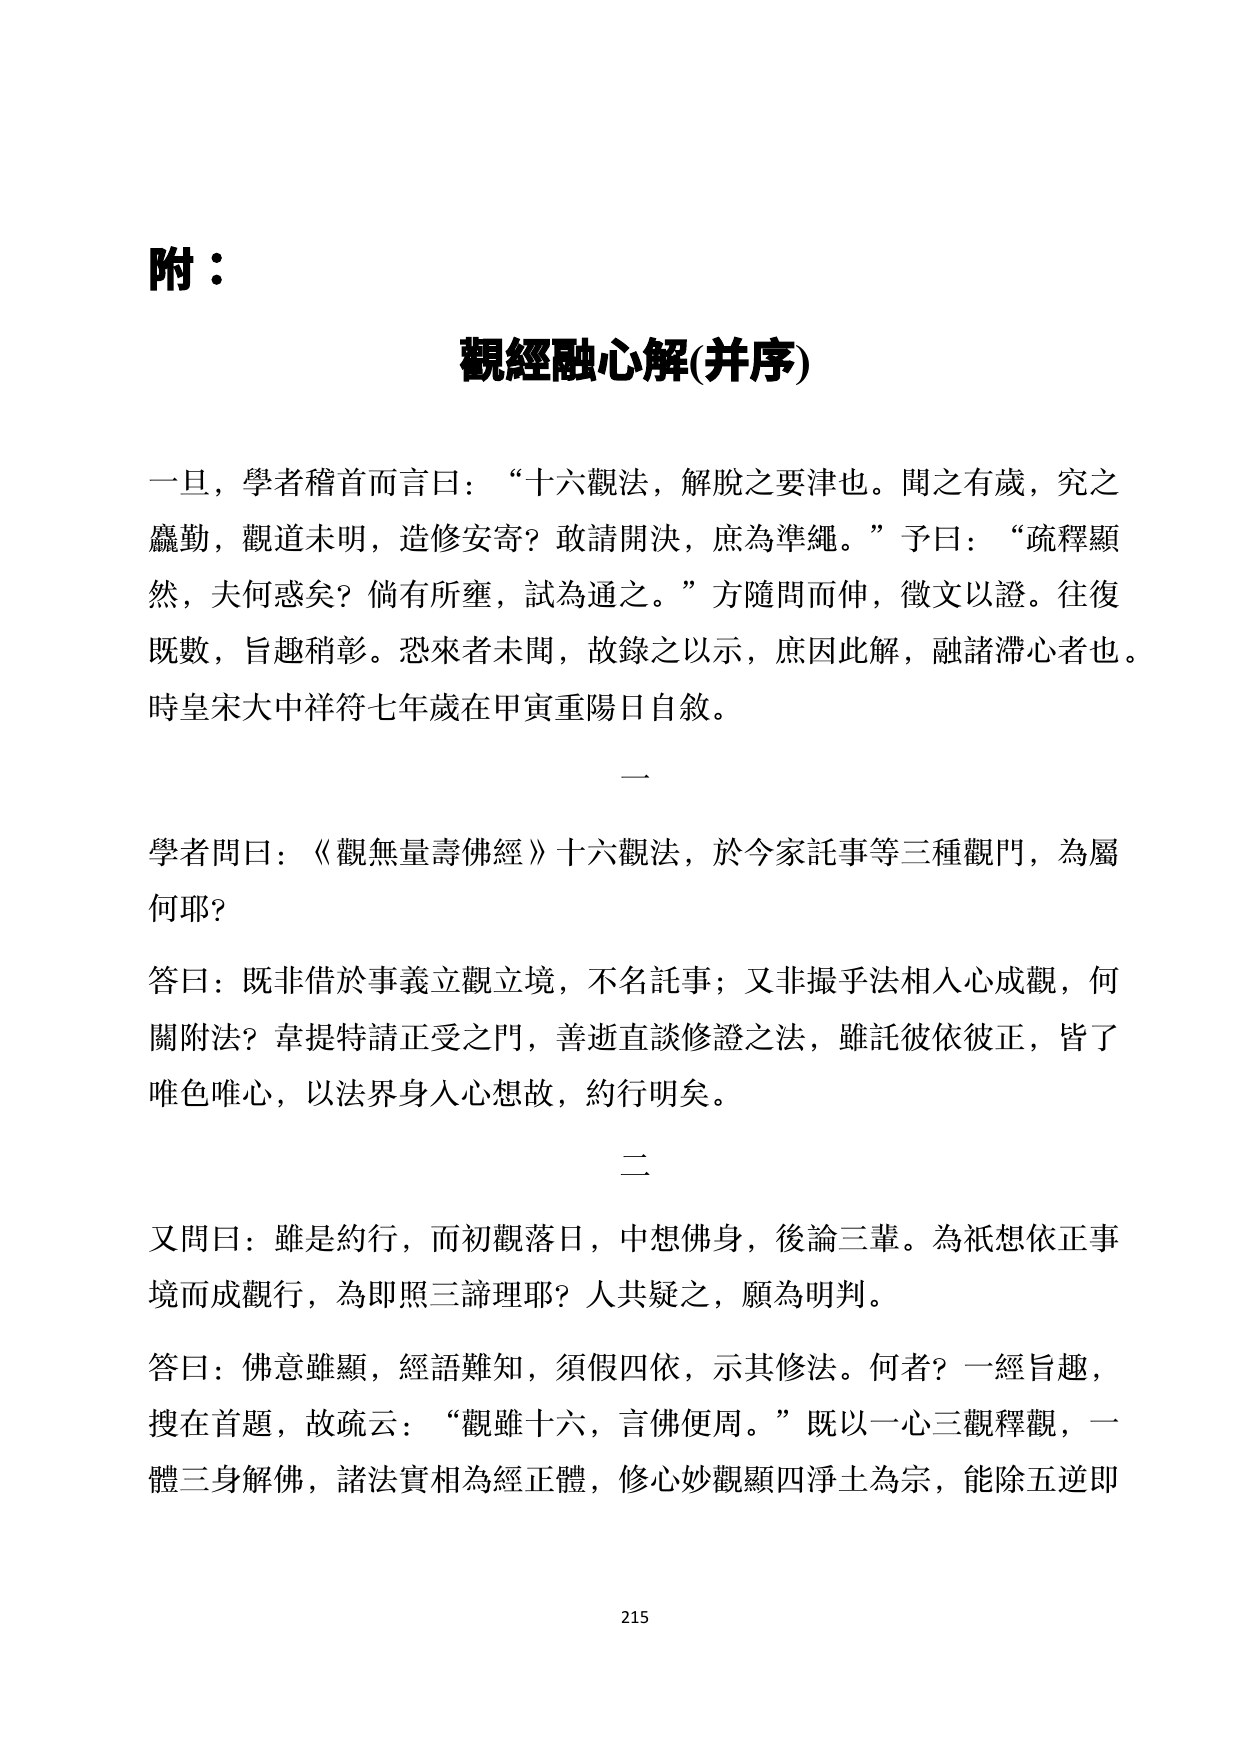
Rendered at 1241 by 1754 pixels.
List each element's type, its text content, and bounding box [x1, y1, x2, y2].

text 附： [148, 241, 1122, 297]
text 答曰：既非借於事義立觀立境，不名託事；又非撮乎法相入心成觀，何關附法？韋提特請正受之門，善逝直談修證之法，雖託彼依彼正，皆了唯色唯心，以法界身入心想故，約行明矣。 [148, 947, 1122, 1116]
text 學者問曰：《觀無量壽佛經》十六觀法，於今家託事等三種觀門，為屬何耶？ [148, 818, 1122, 931]
text 一 [148, 746, 1122, 802]
text 又問曰：雖是約行，而初觀落日，中想佛身，後論三輩。為祇想依正事境而成觀行，為即照三諦理耶？人共疑之，願為明判。 [148, 1204, 1122, 1317]
subtitle 觀經融心解(并序) [148, 326, 1122, 391]
text 一旦，學者稽首而言曰：“十六觀法，解脫之要津也。聞之有歲，究之麤勤，觀道未明，造修安寄？敢請開決，庶為準繩。”予曰：“疏釋顯然，夫何惑矣？倘有所壅，試為通之。”方隨問而伸，徵文以證。往復既數，旨趣稍彰。恐來者未聞，故錄之以示，庶因此解，融諸滯心者也。時皇宋大中祥符七年歲在甲寅重陽日自敘。 [148, 448, 1122, 729]
text 二 [148, 1132, 1122, 1188]
